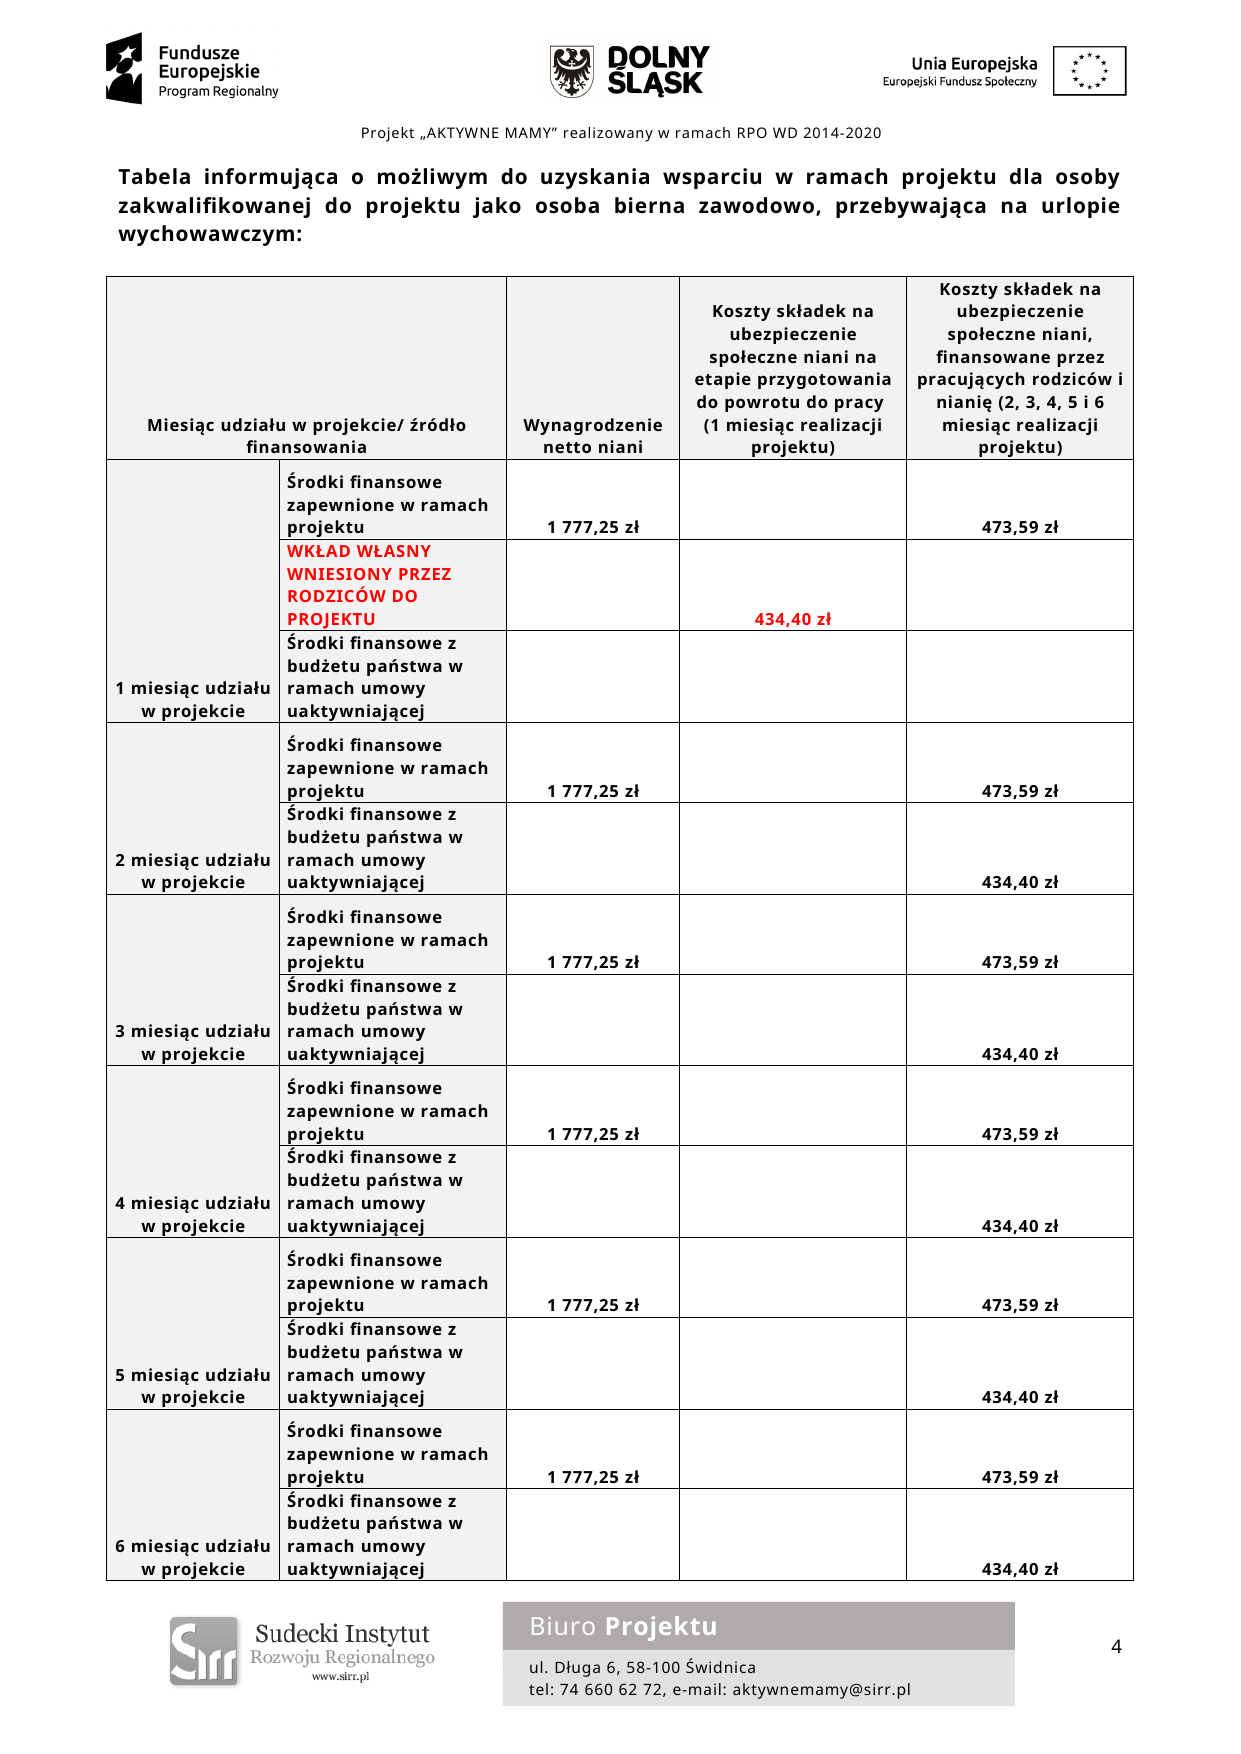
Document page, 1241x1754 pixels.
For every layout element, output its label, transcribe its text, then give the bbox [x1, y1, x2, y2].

table_cell [680, 1410, 906, 1488]
table_cell [680, 975, 906, 1065]
table_cell 2 miesiąc udziału w projekcie [107, 723, 279, 894]
table_cell [507, 1146, 679, 1237]
table_cell Środki finansowe z budżetu państwa w ramach umowy uaktywniającej [280, 631, 506, 722]
table_cell 473,59 zł [907, 1066, 1133, 1145]
table_header Koszty składek na ubezpieczenie społeczne niani na etapie przygotowania do powrotu do pracy (1 miesiąc realizacji projektu) [680, 277, 906, 459]
table_cell Środki finansowe z budżetu państwa w ramach umowy uaktywniającej [280, 1489, 506, 1580]
table_cell [507, 1489, 679, 1580]
table_cell Środki finansowe zapewnione w ramach projektu [280, 1238, 506, 1317]
table_cell 1 777,25 zł [507, 723, 679, 802]
table_cell [507, 1318, 679, 1408]
table_cell 434,40 zł [907, 1146, 1133, 1237]
table_cell 1 777,25 zł [507, 1066, 679, 1145]
table_cell 1 777,25 zł [507, 1238, 679, 1317]
table_cell [680, 1489, 906, 1580]
table_cell Środki finansowe zapewnione w ramach projektu [280, 723, 506, 802]
picture [88, 14, 296, 122]
table_cell [680, 1066, 906, 1145]
table_cell 434,40 zł [907, 1489, 1133, 1580]
table_cell Środki finansowe zapewnione w ramach projektu [280, 460, 506, 538]
table_cell 434,40 zł [907, 803, 1133, 894]
table_cell [507, 631, 679, 722]
table_cell Środki finansowe z budżetu państwa w ramach umowy uaktywniającej [280, 803, 506, 894]
table_cell Środki finansowe z budżetu państwa w ramach umowy uaktywniającej [280, 1318, 506, 1408]
table_cell [680, 895, 906, 973]
table_cell 5 miesiąc udziału w projekcie [107, 1238, 279, 1408]
table_cell [507, 540, 679, 630]
table_cell 473,59 zł [907, 460, 1133, 538]
picture [164, 1612, 441, 1690]
table_cell 473,59 zł [907, 1238, 1133, 1317]
text Tabela informująca o możliwym do uzyskania wsparciu w ramach projektu dla osoby zakwalifikowanej do projektu jako osoba bierna zawodowo, przebywająca na urlopie wychowawczym: [118, 162, 1122, 248]
table_cell Środki finansowe z budżetu państwa w ramach umowy uaktywniającej [280, 1146, 506, 1237]
table_cell 1 777,25 zł [507, 895, 679, 973]
table_cell [907, 540, 1133, 630]
table_cell Środki finansowe zapewnione w ramach projektu [280, 1066, 506, 1145]
table_cell [680, 631, 906, 722]
table_cell 3 miesiąc udziału w projekcie [107, 895, 279, 1065]
table_cell 473,59 zł [907, 723, 1133, 802]
table_cell [507, 803, 679, 894]
table_cell 4 miesiąc udziału w projekcie [107, 1066, 279, 1237]
table_cell Środki finansowe z budżetu państwa w ramach umowy uaktywniającej [280, 975, 506, 1065]
table_cell 434,40 zł [907, 975, 1133, 1065]
picture [866, 29, 1142, 112]
table_cell 1 777,25 zł [507, 460, 679, 538]
table_cell [907, 631, 1133, 722]
table_cell 473,59 zł [907, 1410, 1133, 1488]
table_cell 1 miesiąc udziału w projekcie [107, 460, 279, 722]
table_cell [680, 1318, 906, 1408]
table_header Koszty składek na ubezpieczenie społeczne niani, finansowane przez pracujących rodziców i nianię (2, 3, 4, 5 i 6 miesiąc realizacji projektu) [907, 277, 1133, 459]
table_cell [680, 1146, 906, 1237]
table_cell Środki finansowe zapewnione w ramach projektu [280, 895, 506, 973]
table_header Wynagrodzenie netto niani [507, 277, 679, 459]
table_header Miesiąc udziału w projekcie/ źródło finansowania [107, 277, 506, 459]
table_cell 6 miesiąc udziału w projekcie [107, 1410, 279, 1580]
table_cell WKŁAD WŁASNY WNIESIONY PRZEZ RODZICÓW DO PROJEKTU [280, 540, 506, 630]
table_cell [680, 803, 906, 894]
table_cell [680, 1238, 906, 1317]
picture [542, 38, 715, 102]
table_cell 434,40 zł [907, 1318, 1133, 1408]
table_cell [680, 460, 906, 538]
table_cell 473,59 zł [907, 895, 1133, 973]
table_cell 1 777,25 zł [507, 1410, 679, 1488]
table_cell 434,40 zł [680, 540, 906, 630]
table_cell Środki finansowe zapewnione w ramach projektu [280, 1410, 506, 1488]
table_cell [680, 723, 906, 802]
table_cell [507, 975, 679, 1065]
